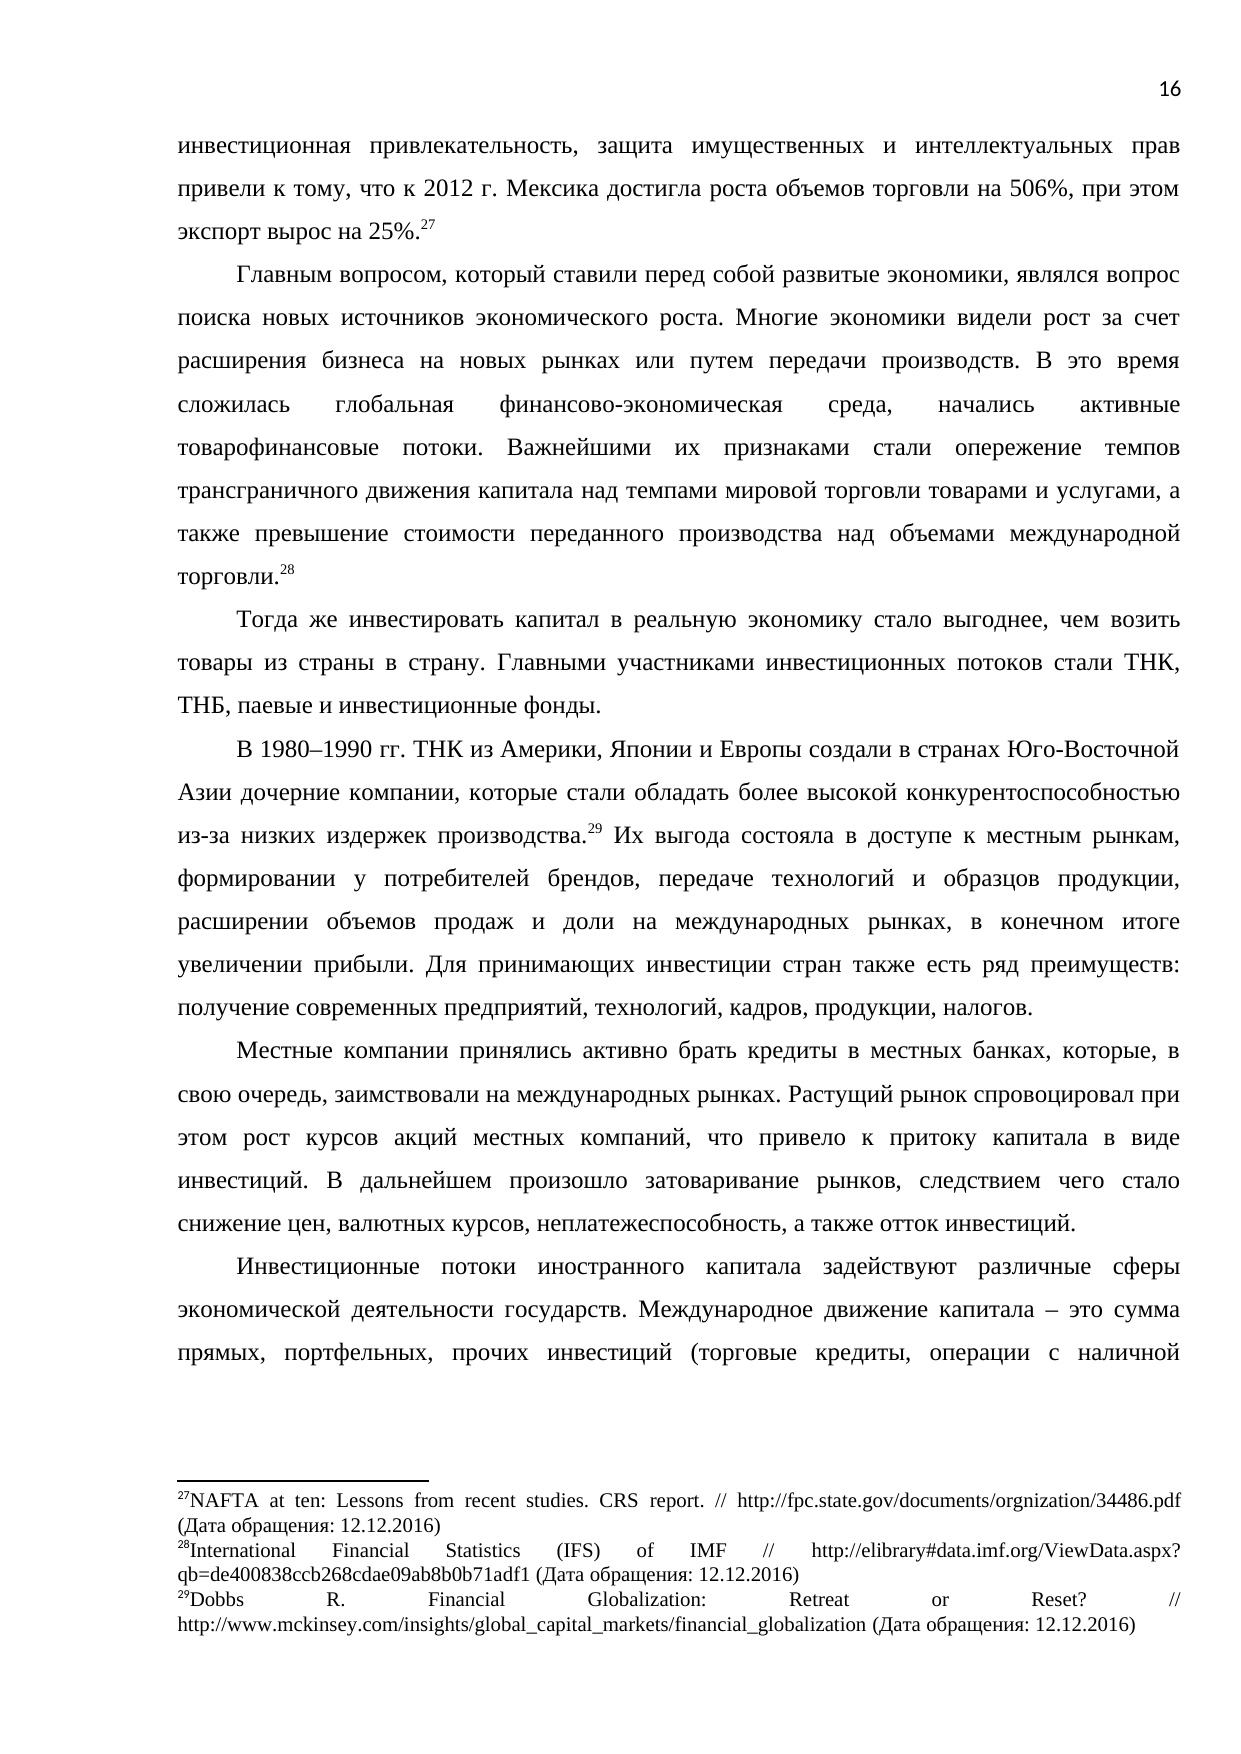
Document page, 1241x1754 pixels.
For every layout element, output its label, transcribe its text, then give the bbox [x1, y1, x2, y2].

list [177, 130, 1181, 245]
list В 1980–1990 гг. ТНК из Америки, Японии и Европы создали в странах Юго-Восточной Азии дочерние компании, которые стали обладать более высокой конкурентоспособностью из-за низких издержек производства. Их выгода состояла в доступе к местным рынкам, формировании у потребителей брендов, передаче технологий и образцов продукции, расширении объемов продаж и доли на международных рынках, в конечном итоге увеличении прибыли. Для принимающих инвестиции стран также есть ряд преимуществ: получение современных предприятий, технологий, кадров, продукции, налогов. [177, 734, 1181, 1021]
list Главным вопросом, который ставили перед собой развитые экономики, являлся вопрос поиска новых источников экономического роста. Многие экономики видели рост за счет расширения бизнеса на новых рынках или путем передачи производств. В это время сложилась глобальная финансово-экономическая среда, начались активные товарофинансовые потоки. Важнейшими их признаками стали опережение темпов трансграничного движения капитала над темпами мировой торговли товарами и услугами, а также превышение стоимости переданного производства над объемами международной торговли. [177, 259, 1181, 590]
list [177, 1251, 1181, 1366]
list Местные компании принялись активно брать кредиты в местных банках, которые, в свою очередь, заимствовали на международных рынках. Растущий рынок спровоцировал при этом рост курсов акций местных компаний, что привело к притоку капитала в виде инвестиций. В дальнейшем произошло затоваривание рынков, следствием чего стало снижение цен, валютных курсов, неплатежеспособность, а также отток инвестиций. [177, 1036, 1181, 1237]
list Тогда же инвестировать капитал в реальную экономику стало выгоднее, чем возить товары из страны в страну. Главными участниками инвестиционных потоков стали ТНК, ТНБ, паевые и инвестиционные фонды. [177, 604, 1181, 719]
